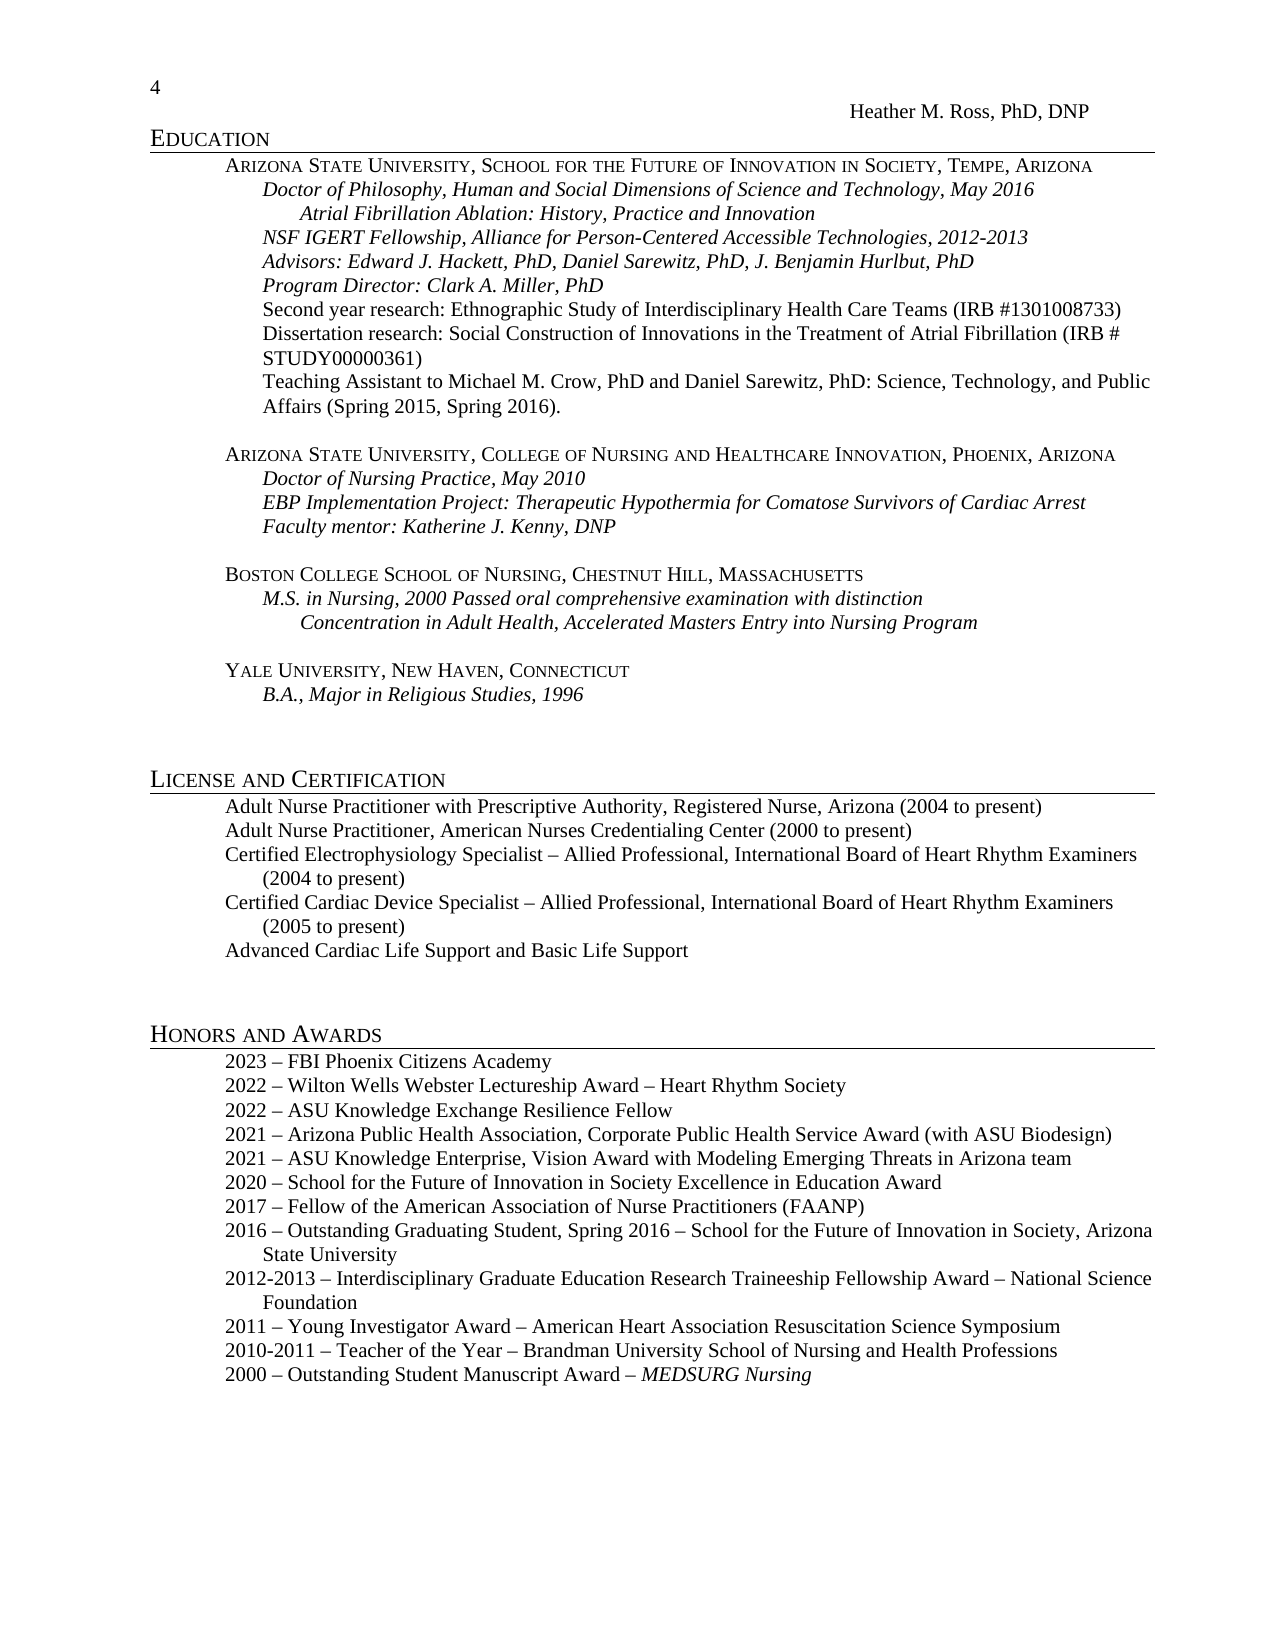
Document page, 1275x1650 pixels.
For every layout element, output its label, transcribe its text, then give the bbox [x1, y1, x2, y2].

text Certified Cardiac Device Specialist – Allied Professional, International Board of Heart Rhythm Examiners (2005 to present) [225, 890, 1155, 938]
text Advanced Cardiac Life Support and Basic Life Support [225, 938, 1155, 962]
text Doctor of Philosophy, Human and Social Dimensions of Science and Technology, May 2016 Atrial Fibrillation Ablation: History, Practice and Innovation [150, 177, 1155, 225]
text 2023 – FBI Phoenix Citizens Academy [225, 1049, 1155, 1073]
text License and Certification [150, 764, 1155, 793]
text Program Director: Clark A. Miller, PhD [150, 273, 1155, 297]
text Doctor of Nursing Practice, May 2010 [150, 466, 1155, 490]
text 2022 – ASU Knowledge Exchange Resilience Fellow [225, 1097, 1155, 1122]
text Arizona State University, College of Nursing and Healthcare Innovation, Phoenix, Arizona [150, 442, 1155, 466]
text 2022 – Wilton Wells Webster Lectureship Award – Heart Rhythm Society [225, 1073, 1155, 1097]
text M.S. in Nursing, 2000 Passed oral comprehensive examination with distinction [150, 586, 1155, 610]
text 2020 – School for the Future of Innovation in Society Excellence in Education Award [225, 1170, 1155, 1194]
text Honors and Awards [150, 1019, 1155, 1048]
text 2021 – ASU Knowledge Enterprise, Vision Award with Modeling Emerging Threats in Arizona team [225, 1146, 1155, 1170]
text Adult Nurse Practitioner with Prescriptive Authority, Registered Nurse, Arizona (2004 to present) [225, 794, 1155, 818]
text NSF IGERT Fellowship, Alliance for Person-Centered Accessible Technologies, 2012-2013 [150, 225, 1155, 249]
text 2012-2013 – Interdisciplinary Graduate Education Research Traineeship Fellowship Award – National Science Foundation [225, 1266, 1155, 1314]
text Yale University, New Haven, Connecticut [150, 658, 1155, 682]
text Adult Nurse Practitioner, American Nurses Credentialing Center (2000 to present) [225, 818, 1155, 842]
text Advisors: Edward J. Hackett, PhD, Daniel Sarewitz, PhD, J. Benjamin Hurlbut, PhD [150, 249, 1155, 273]
text EBP Implementation Project: Therapeutic Hypothermia for Comatose Survivors of Cardiac Arrest [150, 490, 1155, 514]
text 2017 – Fellow of the American Association of Nurse Practitioners (FAANP) [225, 1194, 1155, 1218]
text 2000 – Outstanding Student Manuscript Award – MEDSURG Nursing [225, 1362, 1155, 1386]
text 2021 – Arizona Public Health Association, Corporate Public Health Service Award (with ASU Biodesign) [225, 1122, 1155, 1146]
text B.A., Major in Religious Studies, 1996 [150, 682, 1155, 706]
subtitle Education [150, 123, 1155, 152]
text Boston College School of Nursing, Chestnut Hill, Massachusetts [150, 562, 1155, 586]
text 2011 – Young Investigator Award – American Heart Association Resuscitation Science Symposium [225, 1314, 1155, 1338]
text Certified Electrophysiology Specialist – Allied Professional, International Board of Heart Rhythm Examiners (2004 to present) [225, 842, 1155, 890]
text 2016 – Outstanding Graduating Student, Spring 2016 – School for the Future of Innovation in Society, Arizona State University [225, 1218, 1155, 1266]
text 2010-2011 – Teacher of the Year – Brandman University School of Nursing and Health Professions [225, 1338, 1155, 1362]
text Faculty mentor: Katherine J. Kenny, DNP [150, 514, 1155, 538]
text Arizona State University, School for the Future of Innovation in Society, Tempe, Arizona [150, 153, 1155, 177]
text Dissertation research: Social Construction of Innovations in the Treatment of Atrial Fibrillation (IRB # STUDY00000361) Teaching Assistant to Michael M. Crow, PhD and Daniel Sarewitz, PhD: Science, Technology, and Public Affairs (Spring 2015, Spring 2016). [150, 321, 1155, 418]
text Second year research: Ethnographic Study of Interdisciplinary Health Care Teams (IRB #1301008733) [150, 297, 1155, 321]
text Concentration in Adult Health, Accelerated Masters Entry into Nursing Program [150, 610, 1155, 634]
